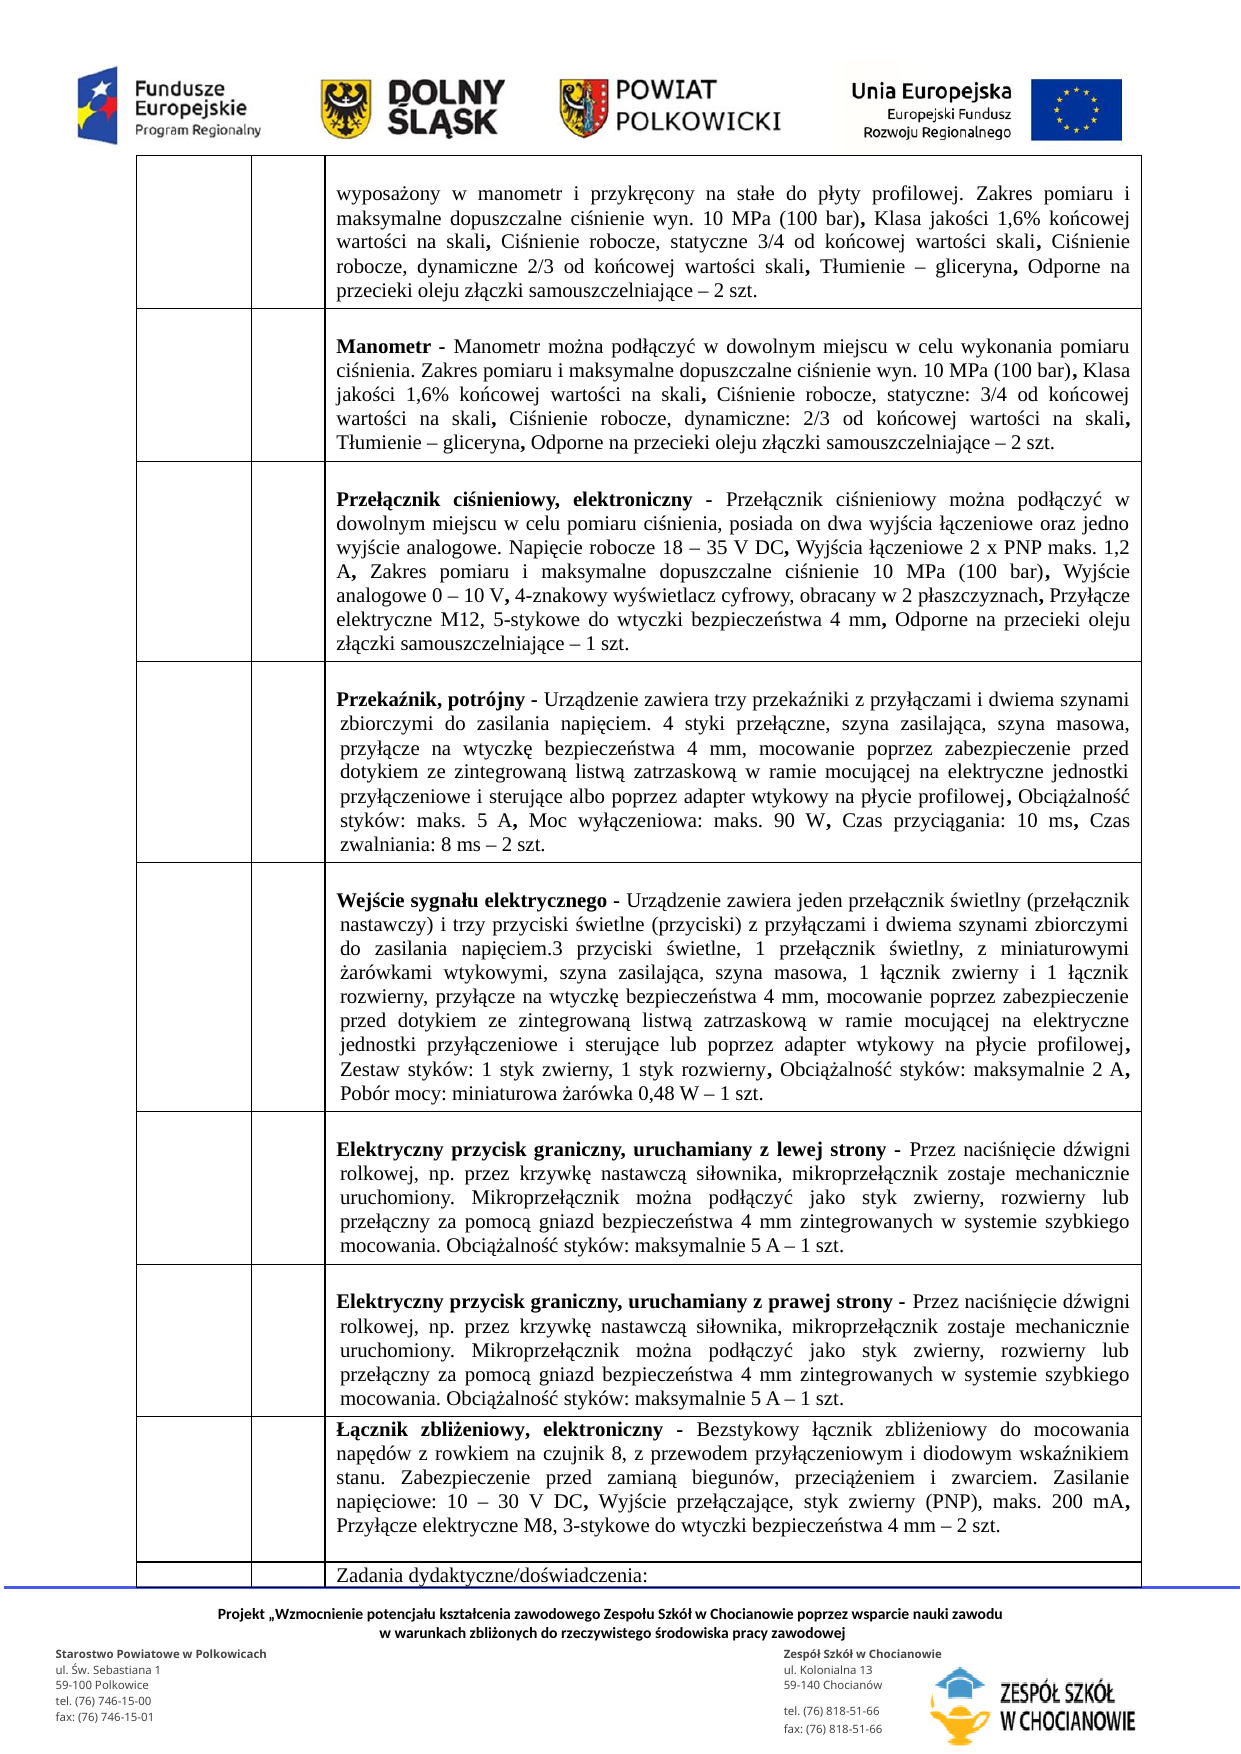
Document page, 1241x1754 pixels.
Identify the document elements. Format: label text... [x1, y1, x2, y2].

table_cell [252, 309, 324, 461]
table_cell [137, 863, 251, 1111]
table_cell [137, 462, 251, 661]
table_cell [252, 662, 324, 862]
picture [73, 59, 1127, 156]
table_cell [137, 156, 251, 308]
table_cell [252, 1112, 324, 1263]
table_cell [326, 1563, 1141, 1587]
table_cell Przekaźnik, potrójny - Urządzenie zawiera trzy przekaźniki z przyłączami i dwiema szynami zbiorczymi do zasilania napięciem. 4 styki przełączne, szyna zasilająca, szyna masowa, przyłącze na wtyczkę bezpieczeństwa 4 mm, mocowanie poprzez zabezpieczenie przed dotykiem ze zintegrowaną listwą zatrzaskową w ramie mocującej na elektryczne jednostki przyłączeniowe i sterujące albo poprzez adapter wtykowy na płycie profilowej, Obciążalność styków: maks. 5 A, Moc wyłączeniowa: maks. 90 W, Czas przyciągania: 10 ms, Czas zwalniania: 8 ms – 2 szt. [326, 662, 1141, 862]
table_cell [137, 309, 251, 461]
table_cell Elektryczny przycisk graniczny, uruchamiany z lewej strony - Przez naciśnięcie dźwigni rolkowej, np. przez krzywkę nastawczą siłownika, mikroprzełącznik zostaje mechanicznie uruchomiony. Mikroprzełącznik można podłączyć jako styk zwierny, rozwierny lub przełączny za pomocą gniazd bezpieczeństwa 4 mm zintegrowanych w systemie szybkiego mocowania. Obciążalność styków: maksymalnie 5 A – 1 szt. [326, 1112, 1141, 1263]
table_cell Manometr - Manometr można podłączyć w dowolnym miejscu w celu wykonania pomiaru ciśnienia. Zakres pomiaru i maksymalne dopuszczalne ciśnienie wyn. 10 MPa (100 bar), Klasa jakości 1,6% końcowej wartości na skali, Ciśnienie robocze, statyczne: 3/4 od końcowej wartości na skali, Ciśnienie robocze, dynamiczne: 2/3 od końcowej wartości na skali, Tłumienie – gliceryna, Odporne na przecieki oleju złączki samouszczelniające – 2 szt. [326, 309, 1141, 461]
table_cell [252, 156, 324, 308]
table_cell Łącznik zbliżeniowy, elektroniczny - Bezstykowy łącznik zbliżeniowy do mocowania napędów z rowkiem na czujnik 8, z przewodem przyłączeniowym i diodowym wskaźnikiem stanu. Zabezpieczenie przed zamianą biegunów, przeciążeniem i zwarciem. Zasilanie napięciowe: 10 – 30 V DC, Wyjście przełączające, styk zwierny (PNP), maks. 200 mA, Przyłącze elektryczne M8, 3-stykowe do wtyczki bezpieczeństwa 4 mm – 2 szt. [326, 1417, 1141, 1561]
table_cell [137, 1112, 251, 1263]
table_cell [252, 1417, 324, 1561]
table_cell [252, 462, 324, 661]
table_cell [137, 1265, 251, 1416]
table_cell [137, 1563, 251, 1587]
table_cell [252, 863, 324, 1111]
table_cell [252, 1265, 324, 1416]
table_cell [137, 662, 251, 862]
table_cell Wejście sygnału elektrycznego - Urządzenie zawiera jeden przełącznik świetlny (przełącznik nastawczy) i trzy przyciski świetlne (przyciski) z przyłączami i dwiema szynami zbiorczymi do zasilania napięciem.3 przyciski świetlne, 1 przełącznik świetlny, z miniaturowymi żarówkami wtykowymi, szyna zasilająca, szyna masowa, 1 łącznik zwierny i 1 łącznik rozwierny, przyłącze na wtyczkę bezpieczeństwa 4 mm, mocowanie poprzez zabezpieczenie przed dotykiem ze zintegrowaną listwą zatrzaskową w ramie mocującej na elektryczne jednostki przyłączeniowe i sterujące lub poprzez adapter wtykowy na płycie profilowej, Zestaw styków: 1 styk zwierny, 1 styk rozwierny, Obciążalność styków: maksymalnie 2 A, Pobór mocy: miniaturowa żarówka 0,48 W – 1 szt. [326, 863, 1141, 1111]
table_cell Elektryczny przycisk graniczny, uruchamiany z prawej strony - Przez naciśnięcie dźwigni rolkowej, np. przez krzywkę nastawczą siłownika, mikroprzełącznik zostaje mechanicznie uruchomiony. Mikroprzełącznik można podłączyć jako styk zwierny, rozwierny lub przełączny za pomocą gniazd bezpieczeństwa 4 mm zintegrowanych w systemie szybkiego mocowania. Obciążalność styków: maksymalnie 5 A – 1 szt. [326, 1265, 1141, 1416]
table_cell [137, 1417, 251, 1561]
table_cell [252, 1563, 324, 1587]
table_cell Przełącznik ciśnieniowy, elektroniczny - Przełącznik ciśnieniowy można podłączyć w dowolnym miejscu w celu pomiaru ciśnienia, posiada on dwa wyjścia łączeniowe oraz jedno wyjście analogowe. Napięcie robocze 18 – 35 V DC, Wyjścia łączeniowe 2 x PNP maks. 1,2 A, Zakres pomiaru i maksymalne dopuszczalne ciśnienie 10 MPa (100 bar), Wyjście analogowe 0 – 10 V, 4-znakowy wyświetlacz cyfrowy, obracany w 2 płaszczyznach, Przyłącze elektryczne M12, 5-stykowe do wtyczki bezpieczeństwa 4 mm, Odporne na przecieki oleju złączki samouszczelniające – 1 szt. [326, 462, 1141, 661]
